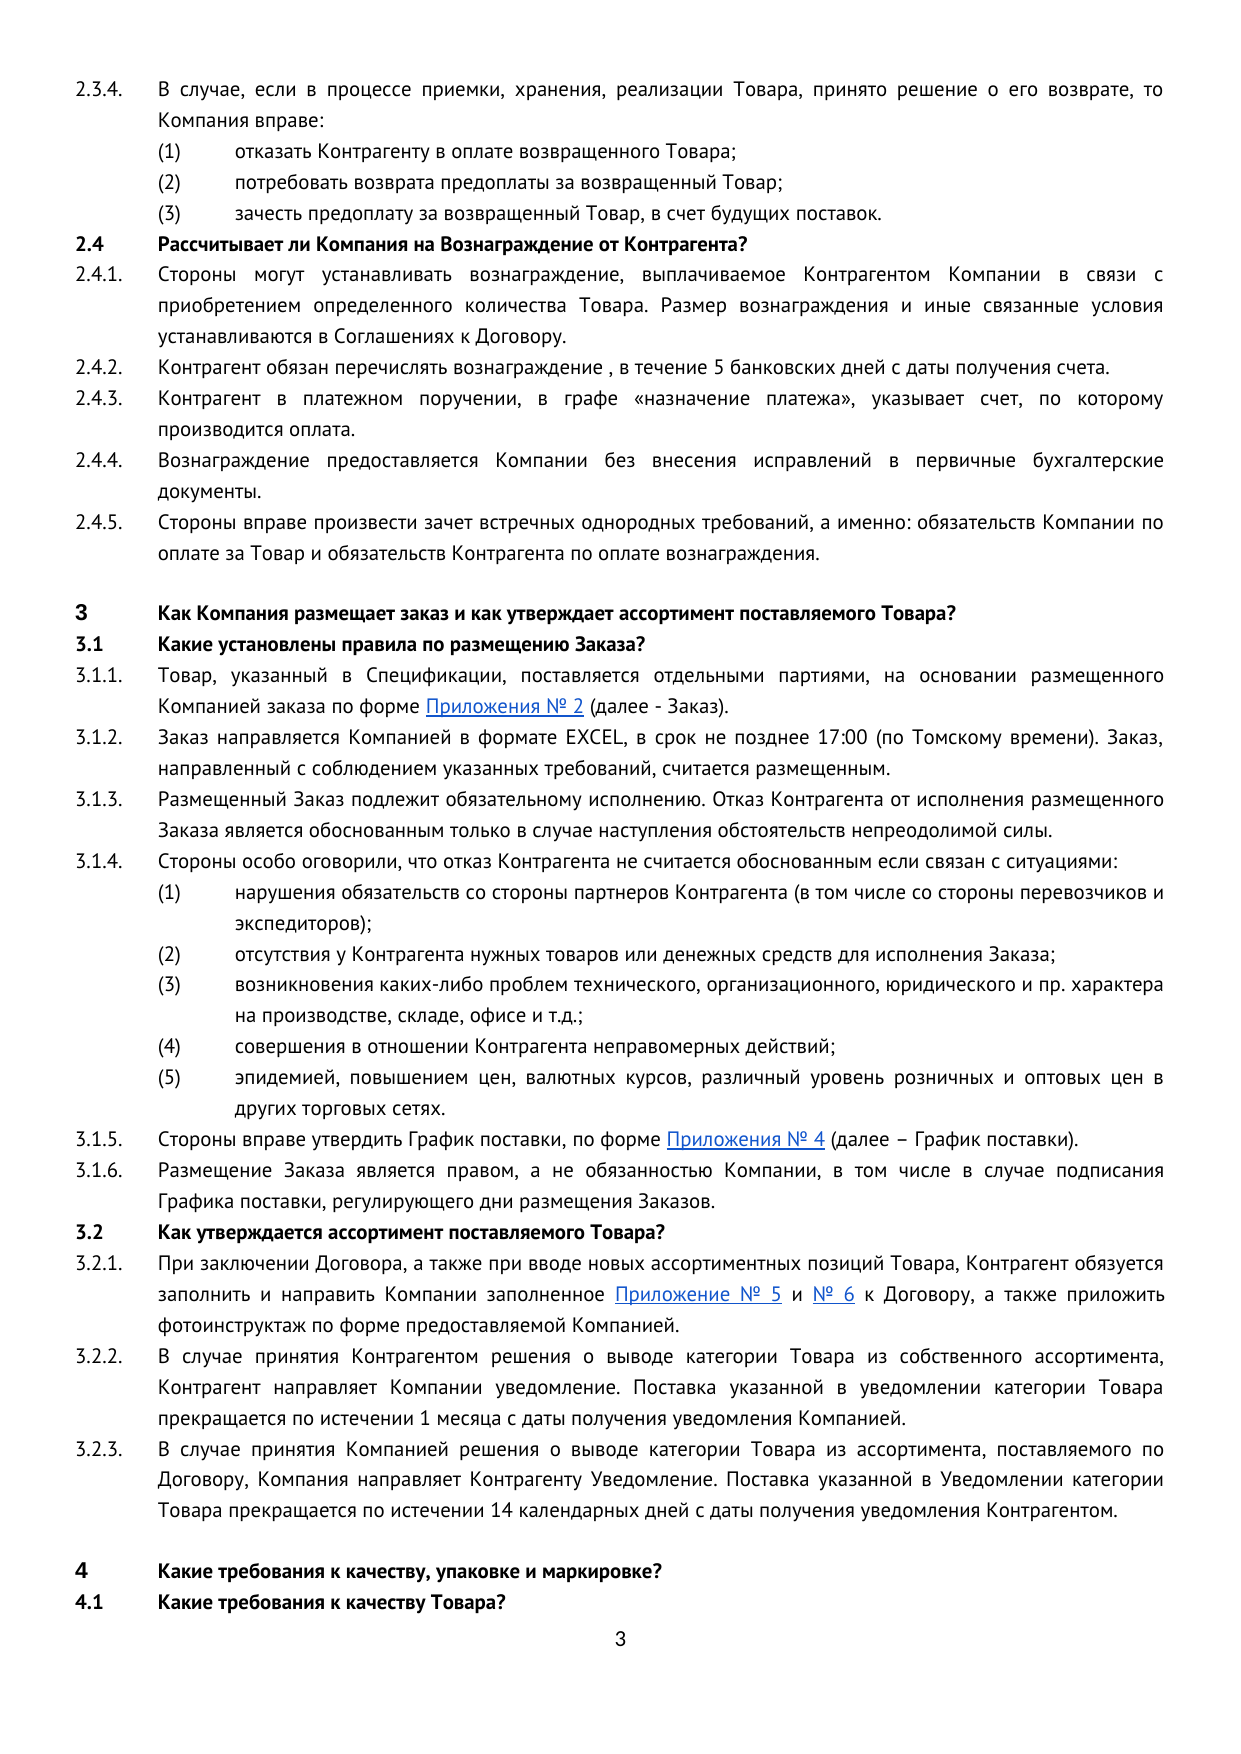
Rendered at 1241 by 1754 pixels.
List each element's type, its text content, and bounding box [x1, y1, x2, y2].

list Размещение Заказа является правом, а не обязанностью Компании, в том числе в случае подписания Графика поставки, регулирующего дни размещения Заказов. [75, 1156, 1165, 1214]
list Контрагент обязан перечислять вознаграждение , в течение 5 банковских дней с даты получения счета. [75, 353, 1165, 380]
list В случае принятия Компанией решения о выводе категории Товара из ассортимента, поставляемого по Договору, Компания направляет Контрагенту Уведомление. Поставка указанной в Уведомлении категории Товара прекращается по истечении 14 календарных дней с даты получения уведомления Контрагентом. [75, 1435, 1165, 1523]
list Рассчитывает ли Компания на Вознаграждение от Контрагента? [75, 230, 1165, 257]
list потребовать возврата предоплаты за возвращенный Товар; [158, 168, 1165, 195]
list совершения в отношении Контрагента неправомерных действий; [158, 1032, 1165, 1059]
list Размещенный Заказ подлежит обязательному исполнению. Отказ Контрагента от исполнения размещенного Заказа является обоснованным только в случае наступления обстоятельств непреодолимой силы. [75, 785, 1165, 843]
list В случае принятия Контрагентом решения о выводе категории Товара из собственного ассортимента, Контрагент направляет Компании уведомление. Поставка указанной в уведомлении категории Товара прекращается по истечении 1 месяца с даты получения уведомления Компанией. [75, 1342, 1165, 1431]
list Товар, указанный в Спецификации, поставляется отдельными партиями, на основании размещенного Компанией заказа по форме Приложения № 2 (далее - Заказ). [75, 661, 1165, 719]
list Как Компания размещает заказ и как утверждает ассортимент поставляемого Товара? [75, 599, 1165, 626]
list При заключении Договора, а также при вводе новых ассортиментных позиций Товара, Контрагент обязуется заполнить и направить Компании заполненное Приложение № 5 и № 6 к Договору, а также приложить фотоинструктаж по форме предоставляемой Компанией. [75, 1249, 1165, 1338]
list отсутствия у Контрагента нужных товаров или денежных средств для исполнения Заказа; [158, 940, 1165, 967]
list Стороны вправе произвести зачет встречных однородных требований, а именно: обязательств Компании по оплате за Товар и обязательств Контрагента по оплате вознаграждения. [75, 508, 1165, 566]
list зачесть предоплату за возвращенный Товар, в счет будущих поставок. [158, 199, 1165, 226]
list Какие требования к качеству Товара? [75, 1588, 1165, 1615]
list Вознаграждение предоставляется Компании без внесения исправлений в первичные бухгалтерские документы. [75, 446, 1165, 504]
list нарушения обязательств со стороны партнеров Контрагента (в том числе со стороны перевозчиков и экспедиторов); [158, 878, 1165, 936]
list Какие установлены правила по размещению Заказа? [75, 630, 1165, 657]
list эпидемией, повышением цен, валютных курсов, различный уровень розничных и оптовых цен в других торговых сетях. [158, 1063, 1165, 1121]
list Стороны могут устанавливать вознаграждение, выплачиваемое Контрагентом Компании в связи с приобретением определенного количества Товара. Размер вознаграждения и иные связанные условия устанавливаются в Соглашениях к Договору. [75, 261, 1165, 349]
list Заказ направляется Компанией в формате EXCEL, в срок не позднее 17:00 (по Томскому времени). Заказ, направленный с соблюдением указанных требований, считается размещенным. [75, 723, 1165, 781]
list Стороны особо оговорили, что отказ Контрагента не считается обоснованным если связан с ситуациями: [75, 847, 1165, 874]
list Контрагент в платежном поручении, в графе «назначение платежа», указывает счет, по которому производится оплата. [75, 384, 1165, 442]
list Какие требования к качеству, упаковке и маркировке? [75, 1557, 1165, 1584]
list отказать Контрагенту в оплате возвращенного Товара; [158, 137, 1165, 164]
list Как утверждается ассортимент поставляемого Товара? [75, 1218, 1165, 1245]
list возникновения каких-либо проблем технического, организационного, юридического и пр. характера на производстве, складе, офисе и т.д.; [158, 971, 1165, 1028]
list Стороны вправе утвердить График поставки, по форме Приложения № 4 (далее – График поставки). [75, 1125, 1165, 1152]
list В случае, если в процессе приемки, хранения, реализации Товара, принято решение о его возврате, то Компания вправе: [75, 75, 1165, 133]
